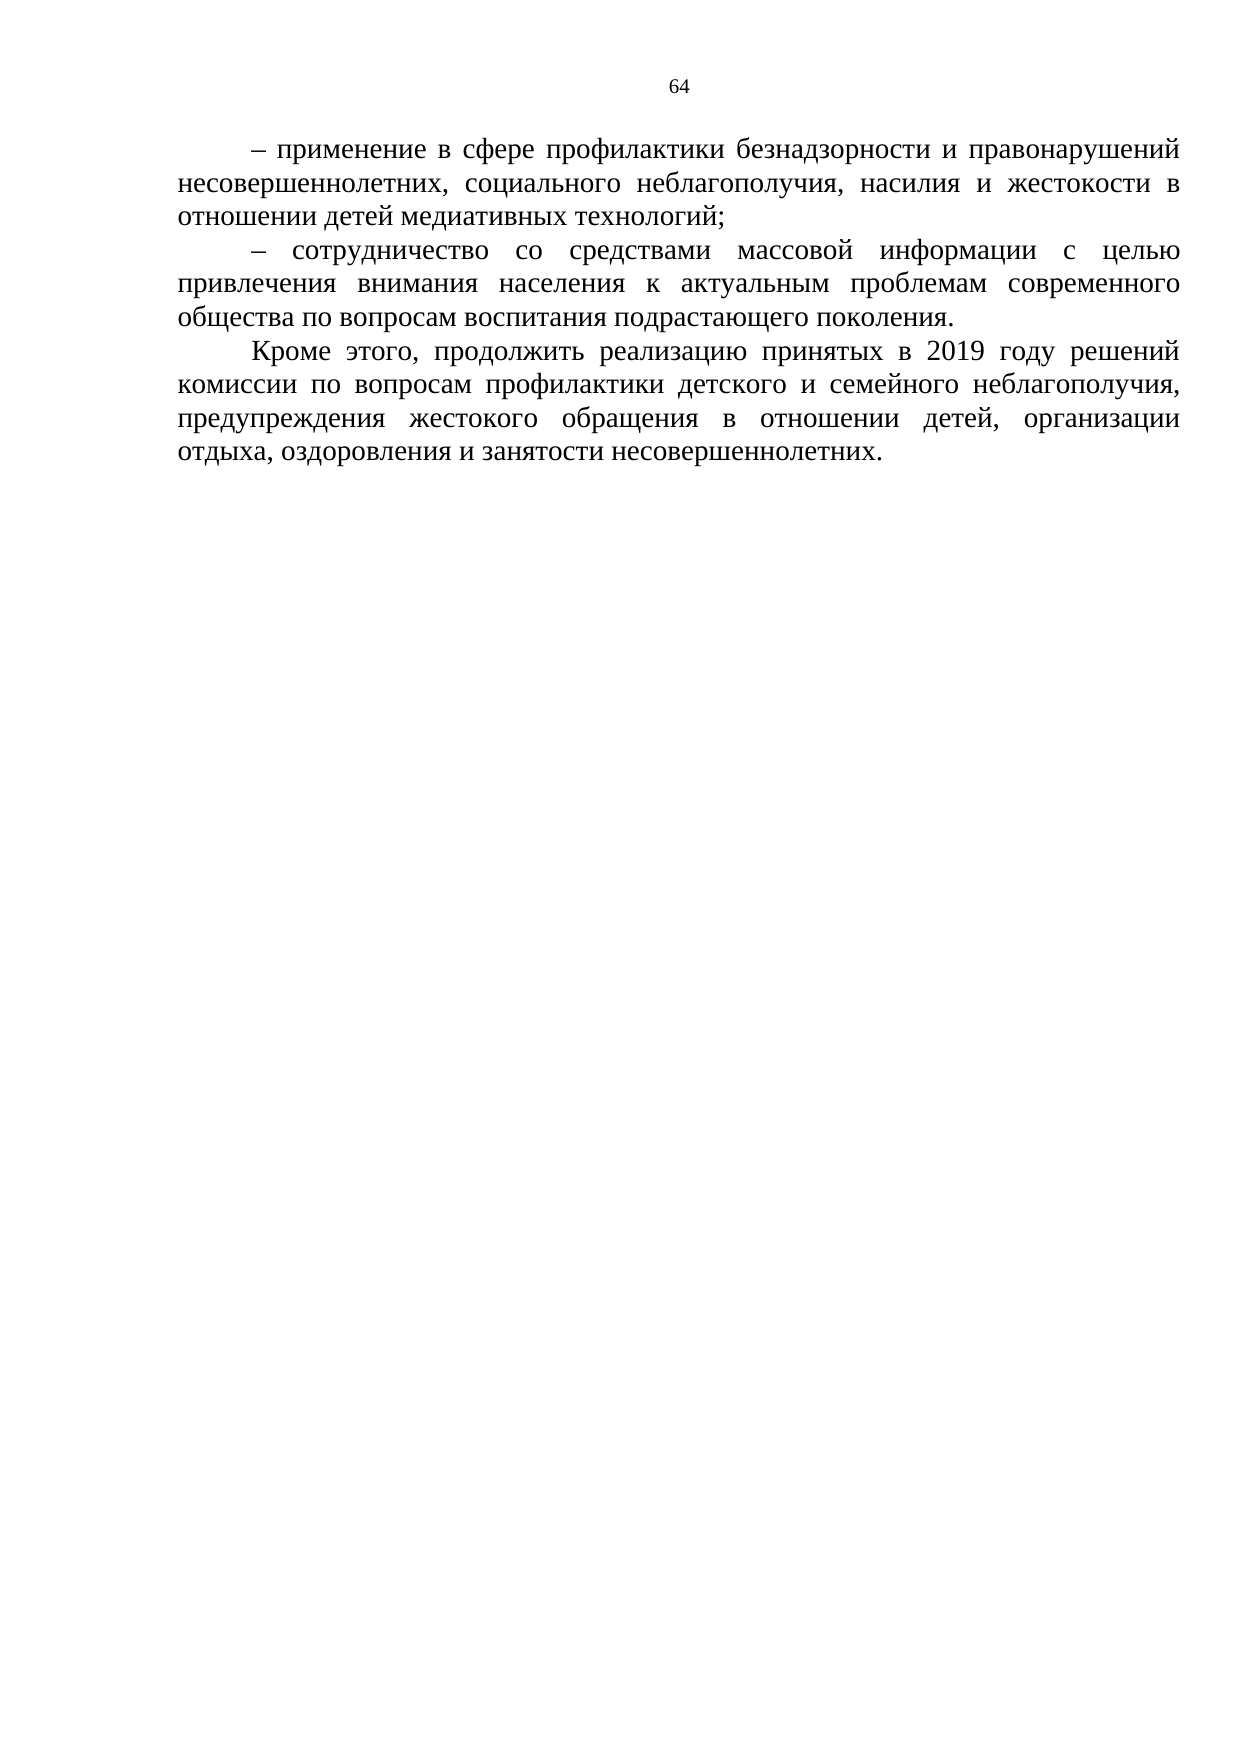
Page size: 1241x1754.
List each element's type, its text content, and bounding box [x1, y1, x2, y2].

text – сотрудничество со средствами массовой информации с целью привлечения внимания населения к актуальным проблемам современного общества по вопросам воспитания подрастающего поколения. [177, 232, 1181, 333]
text – применение в сфере профилактики безнадзорности и правонарушений несовершеннолетних, социального неблагополучия, насилия и жестокости в отношении детей медиативных технологий; [177, 131, 1181, 232]
text Кроме этого, продолжить реализацию принятых в 2019 году решений комиссии по вопросам профилактики детского и семейного неблагополучия, предупреждения жестокого обращения в отношении детей, организации отдыха, оздоровления и занятости несовершеннолетних. [177, 333, 1181, 467]
